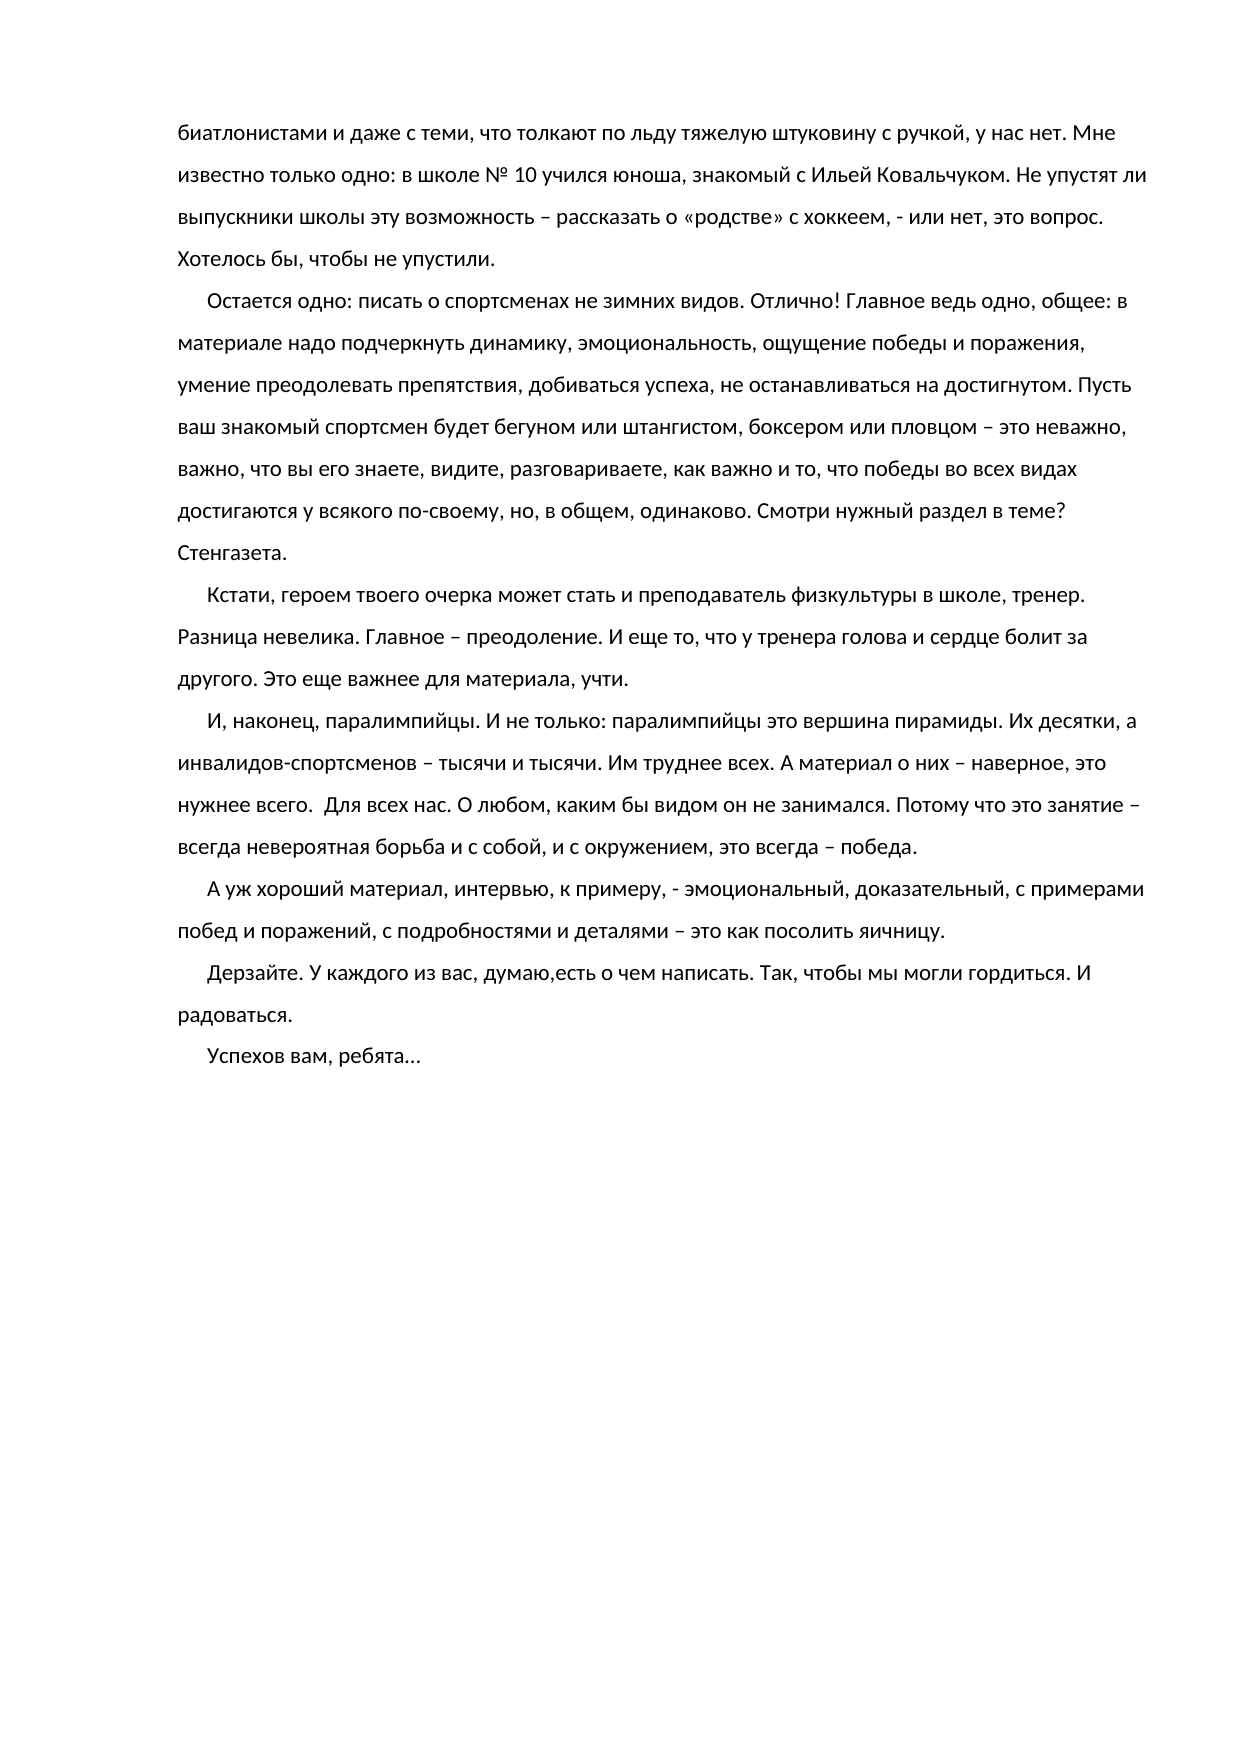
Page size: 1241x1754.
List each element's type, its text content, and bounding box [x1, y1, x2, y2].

text Кстати, героем твоего очерка может стать и преподаватель физкультуры в школе, тренер. Разница невелика. Главное – преодоление. И еще то, что у тренера голова и сердце болит за другого. Это еще важнее для материала, учти. [177, 580, 1152, 692]
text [177, 118, 1152, 272]
text Дерзайте. У каждого из вас, думаю,есть о чем написать. Так, чтобы мы могли гордиться. И радоваться. [177, 958, 1152, 1028]
text Успехов вам, ребята… [177, 1042, 1152, 1070]
text А уж хороший материал, интервью, к примеру, - эмоциональный, доказательный, с примерами побед и поражений, с подробностями и деталями – это как посолить яичницу. [177, 874, 1152, 944]
text Остается одно: писать о спортсменах не зимних видов. Отлично! Главное ведь одно, общее: в материале надо подчеркнуть динамику, эмоциональность, ощущение победы и поражения, умение преодолевать препятствия, добиваться успеха, не останавливаться на достигнутом. Пусть ваш знакомый спортсмен будет бегуном или штангистом, боксером или пловцом – это неважно, важно, что вы его знаете, видите, разговариваете, как важно и то, что победы во всех видах достигаются у всякого по-своему, но, в общем, одинаково. Смотри нужный раздел в теме? Стенгазета. [177, 286, 1152, 566]
text И, наконец, паралимпийцы. И не только: паралимпийцы это вершина пирамиды. Их десятки, а инвалидов-спортсменов – тысячи и тысячи. Им труднее всех. А материал о них – наверное, это нужнее всего. Для всех нас. О любом, каким бы видом он не занимался. Потому что это занятие – всегда невероятная борьба и с собой, и с окружением, это всегда – победа. [177, 706, 1152, 860]
